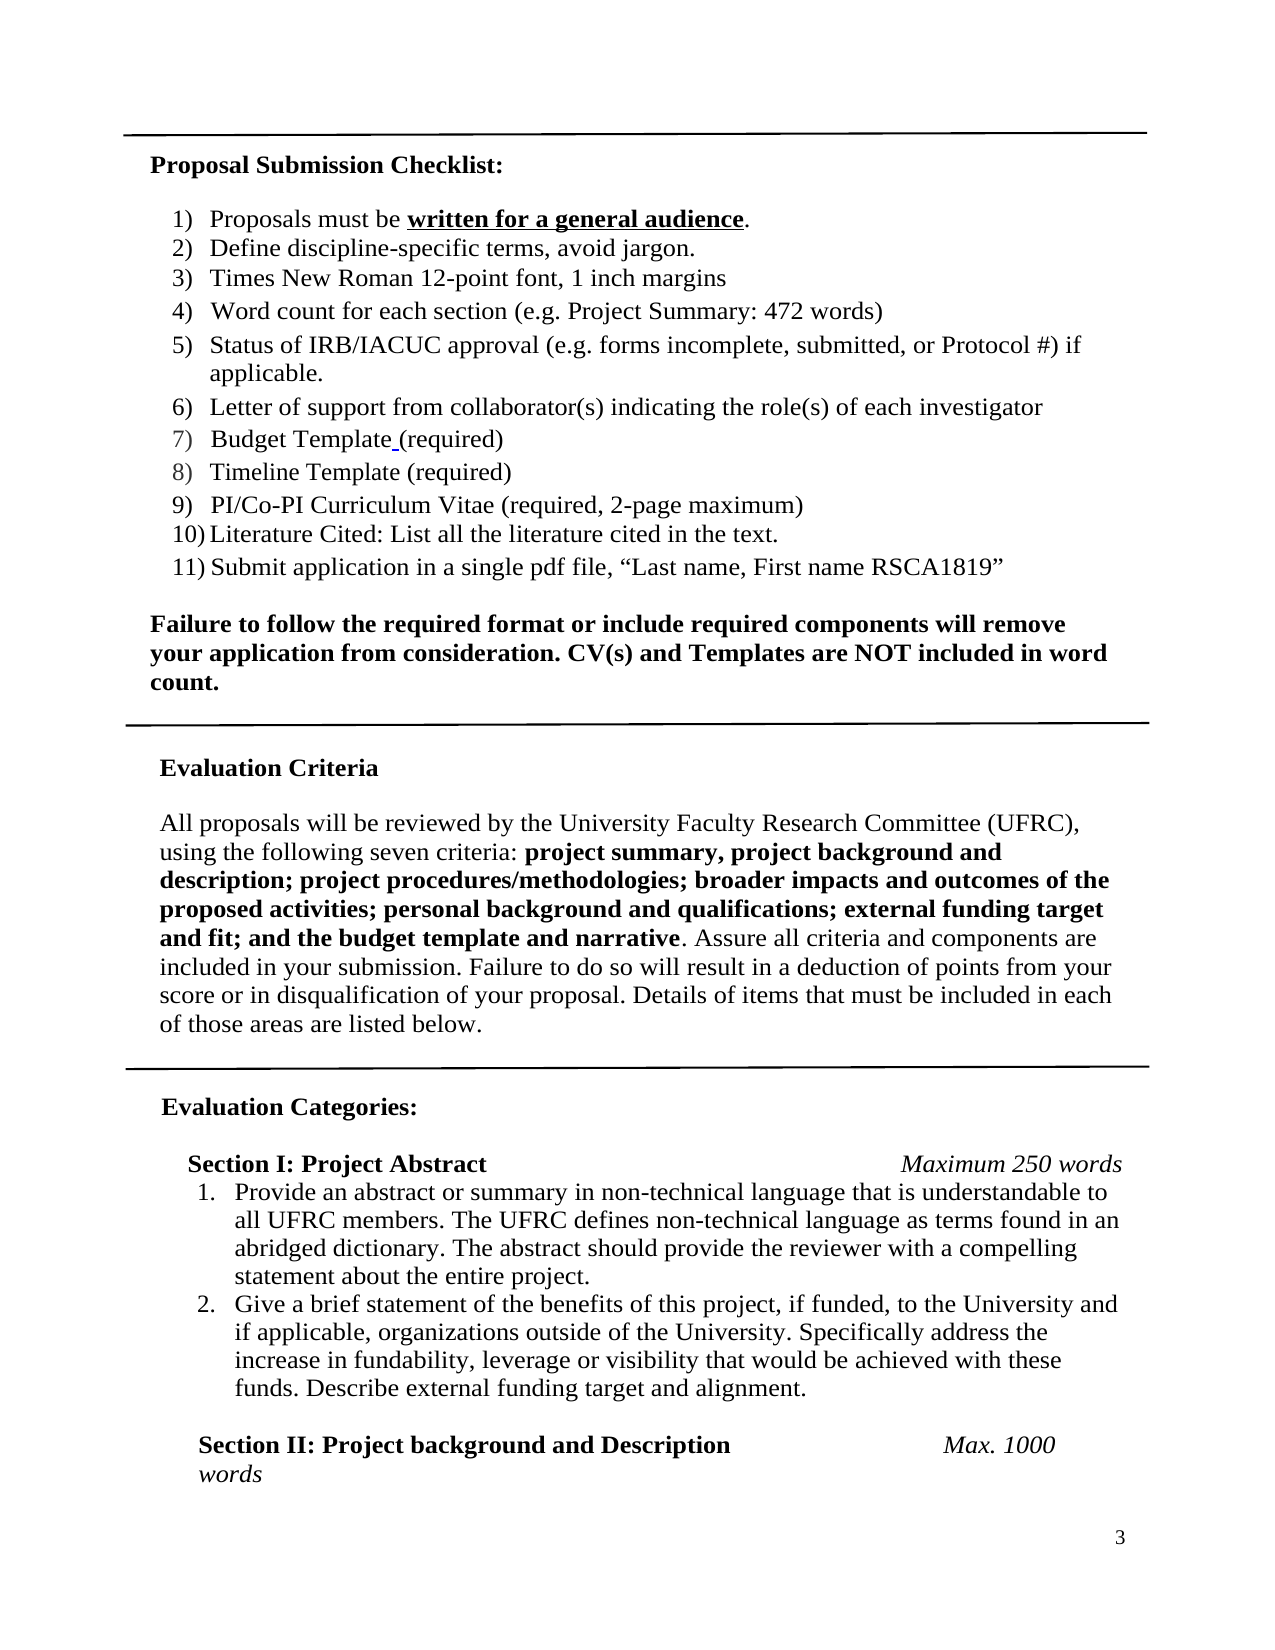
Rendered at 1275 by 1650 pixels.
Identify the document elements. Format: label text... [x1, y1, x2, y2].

list Give a brief statement of the benefits of this project, if funded, to the University and if applicable, organizations outside of the University. Specifically address the increase in fundability, leverage or visibility that would be achieved with these funds. Describe external funding target and alignment. [197, 1290, 1127, 1402]
text Failure to follow the required format or include required components will remove your application from consideration. CV(s) and Templates are NOT included in word count. [150, 609, 1125, 695]
list Section I: Project Abstract Maximum 250 words [187, 1150, 1127, 1178]
list Letter of support from collaborator(s) indicating the role(s) of each investigator [172, 392, 1127, 421]
list Submit application in a single pdf file, “Last name, First name RSCA1819” [172, 552, 1127, 580]
text Evaluation Criteria [159, 753, 1105, 808]
text Proposal Submission Checklist: [150, 150, 786, 179]
list Timeline Template (required) [172, 457, 1127, 486]
list Proposals must be written for a general audience. [172, 204, 1074, 233]
text Evaluation Categories: [161, 1092, 835, 1121]
list Budget Template (required) [172, 424, 1127, 453]
list Word count for each section (e.g. Project Summary: 472 words) [172, 296, 1127, 325]
list Times New Roman 12-point font, 1 inch margins [172, 263, 1127, 292]
list Define discipline-specific terms, avoid jargon. [172, 233, 1074, 261]
list Status of IRB/IACUC approval (e.g. forms incomplete, submitted, or Protocol #) if applicable. [172, 330, 1127, 387]
list PI/Co-PI Curriculum Vitae (required, 2-page maximum) [172, 490, 1127, 519]
list Literature Cited: List all the literature cited in the text. [172, 519, 1105, 548]
list Section II: Project background and Description Max. 1000 words [198, 1430, 1127, 1487]
text All proposals will be reviewed by the University Faculty Research Committee (UFRC), using the following seven criteria: project summary, project background and description; project procedures/methodologies; broader impacts and outcomes of the proposed activities; personal background and qualifications; external funding target and fit; and the budget template and narrative. Assure all criteria and components are included in your submission. Failure to do so will result in a deduction of points from your score or in disqualification of your proposal. Details of items that must be included in each of those areas are listed below. [159, 808, 1125, 1038]
list Provide an abstract or summary in non-technical language that is understandable to all UFRC members. The UFRC defines non-technical language as terms found in an abridged dictionary. The abstract should provide the reviewer with a compelling statement about the entire project. [197, 1178, 1127, 1290]
